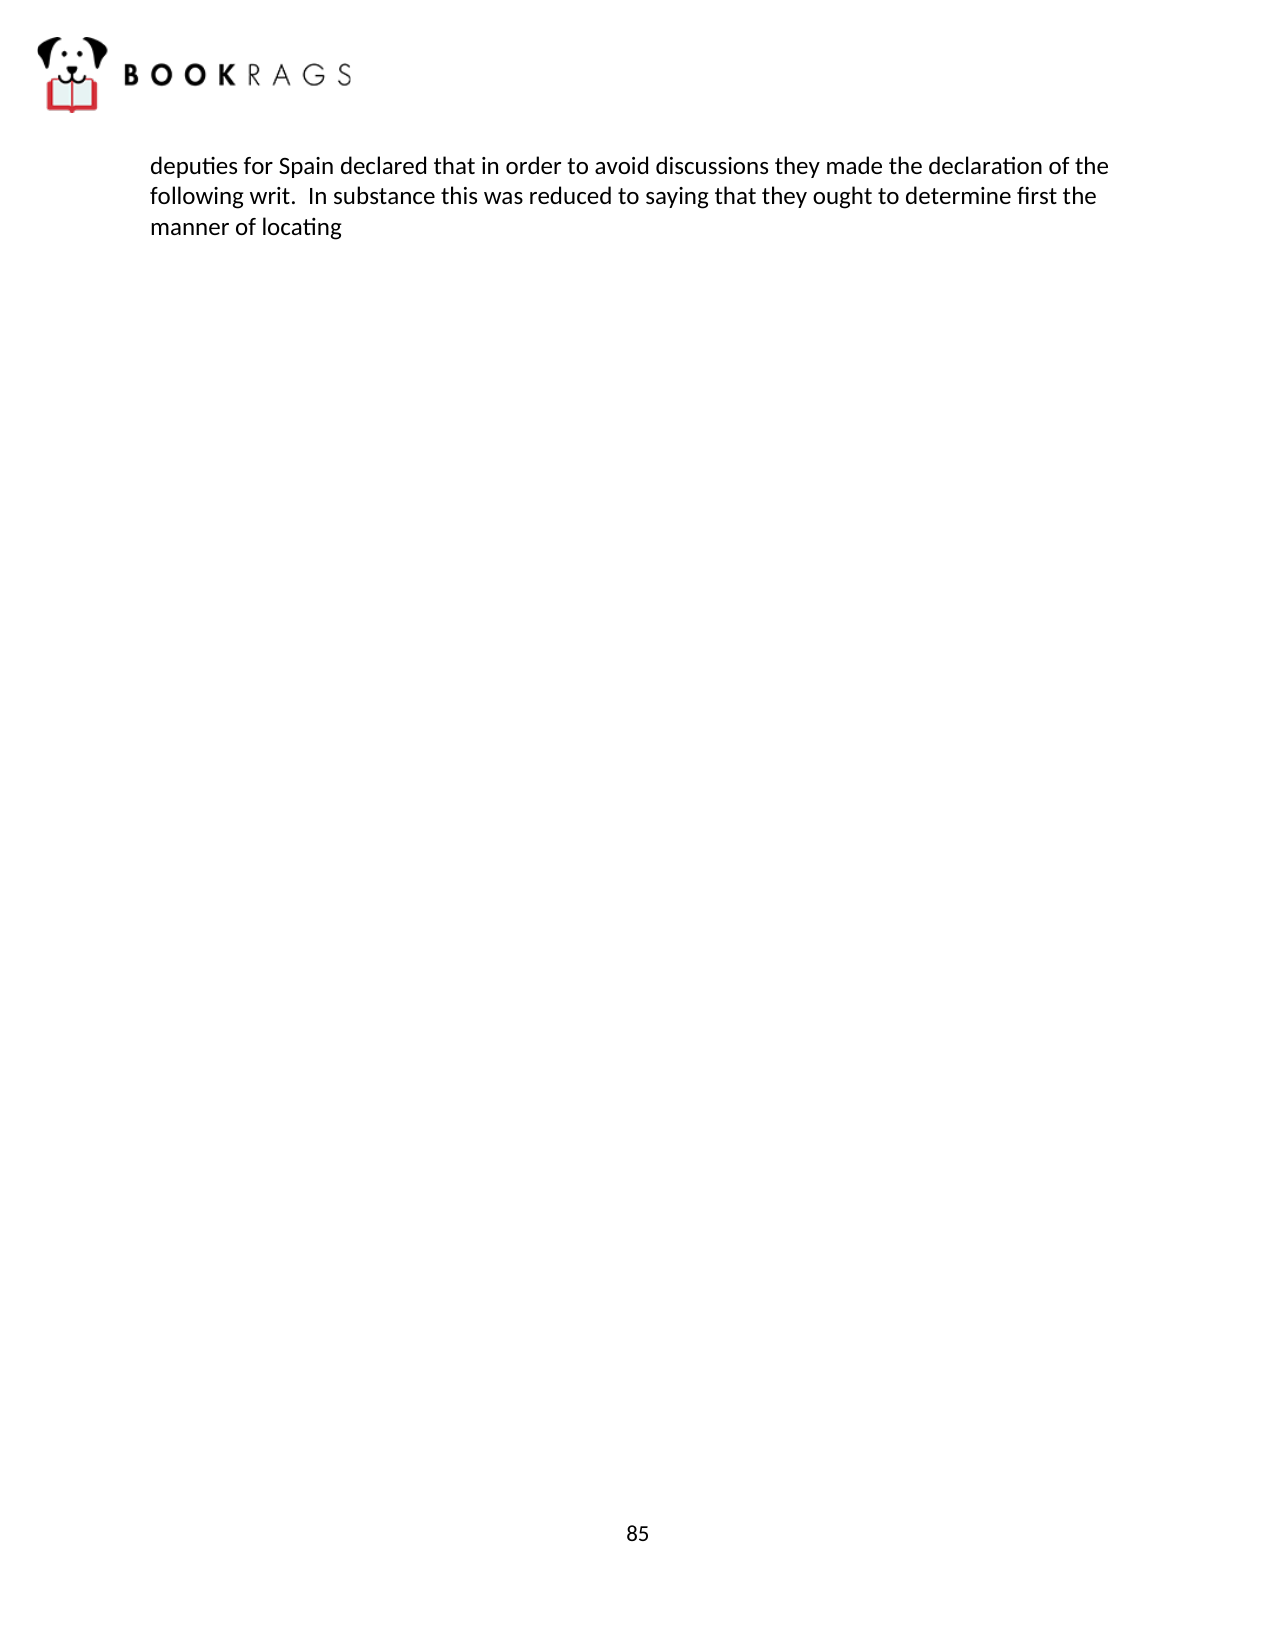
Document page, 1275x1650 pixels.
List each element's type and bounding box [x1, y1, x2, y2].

picture [37, 37, 351, 113]
text [150, 150, 1125, 242]
